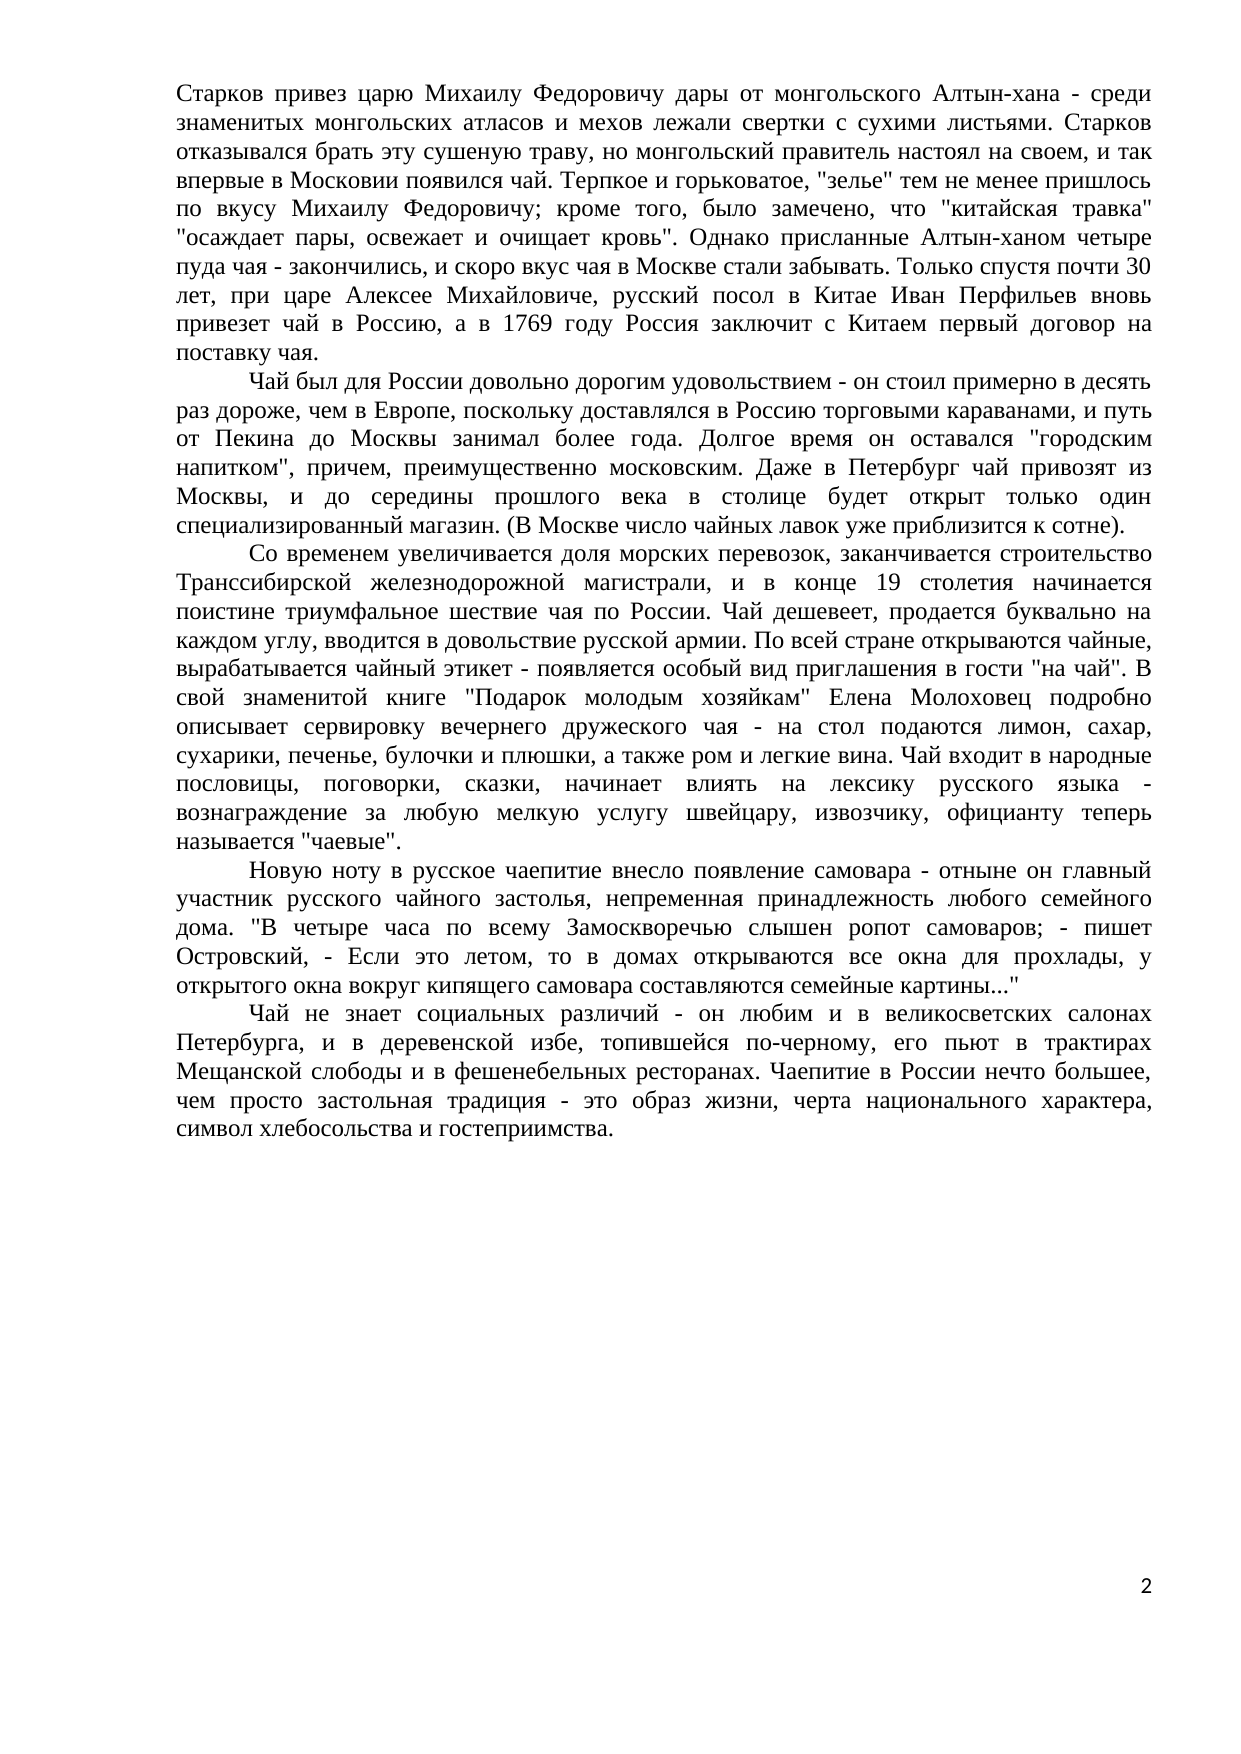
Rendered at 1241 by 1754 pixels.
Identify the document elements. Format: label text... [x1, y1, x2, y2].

text Новую ноту в русское чаепитие внесло появление самовара - отныне он главный участник русского чайного застолья, непременная принадлежность любого семейного дома. "В четыре часа по всему Замоскворечью слышен ропот самоваров; - пишет Островский, - Если это летом, то в домах открываются все окна для прохлады, у открытого окна вокруг кипящего самовара составляются семейные картины..." [176, 855, 1153, 998]
text Со временем увеличивается доля морских перевозок, заканчивается строительство Транссибирской железнодорожной магистрали, и в конце 19 столетия начинается поистине триумфальное шествие чая по России. Чай дешевеет, продается буквально на каждом углу, вводится в довольствие русской армии. По всей стране открываются чайные, вырабатывается чайный этикет - появляется особый вид приглашения в гости "на чай". В свой знаменитой книге "Подарок молодым хозяйкам" Елена Молоховец подробно описывает сервировку вечернего дружеского чая - на стол подаются лимон, сахар, сухарики, печенье, булочки и плюшки, а также ром и легкие вина. Чай входит в народные пословицы, поговорки, сказки, начинает влиять на лексику русского языка - вознаграждение за любую мелкую услугу швейцару, извозчику, официанту теперь называется "чаевые". [176, 538, 1153, 855]
text Старков привез царю Михаилу Федоровичу дары от монгольского Алтын-хана - среди знаменитых монгольских атласов и мехов лежали свертки с сухими листьями. Старков отказывался брать эту сушеную траву, но монгольский правитель настоял на своем, и так впервые в Московии появился чай. Терпкое и горьковатое, "зелье" тем не менее пришлось по вкусу Михаилу Федоровичу; кроме того, было замечено, что "китайская травка" "осаждает пары, освежает и очищает кровь". Однако присланные Алтын-ханом четыре пуда чая - закончились, и скоро вкус чая в Москве стали забывать. Только спустя почти 30 лет, при царе Алексее Михайловиче, русский посол в Китае Иван Перфильев вновь привезет чай в Россию, а в 1769 году Россия заключит с Китаем первый договор на поставку чая. [176, 78, 1153, 366]
text Чай не знает социальных различий - он любим и в великосветских салонах Петербурга, и в деревенской избе, топившейся по-черному, его пьют в трактирах Мещанской слободы и в фешенебельных ресторанах. Чаепитие в России нечто большее, чем просто застольная традиция - это образ жизни, черта национального характера, символ хлебосольства и гостеприимства. [176, 998, 1153, 1142]
text Чай был для России довольно дорогим удовольствием - он стоил примерно в десять раз дороже, чем в Европе, поскольку доставлялся в Россию торговыми караванами, и путь от Пекина до Москвы занимал более года. Долгое время он оставался "городским напитком", причем, преимущественно московским. Даже в Петербург чай привозят из Москвы, и до середины прошлого века в столице будет открыт только один специализированный магазин. (В Москве число чайных лавок уже приблизится к сотне). [176, 366, 1153, 538]
